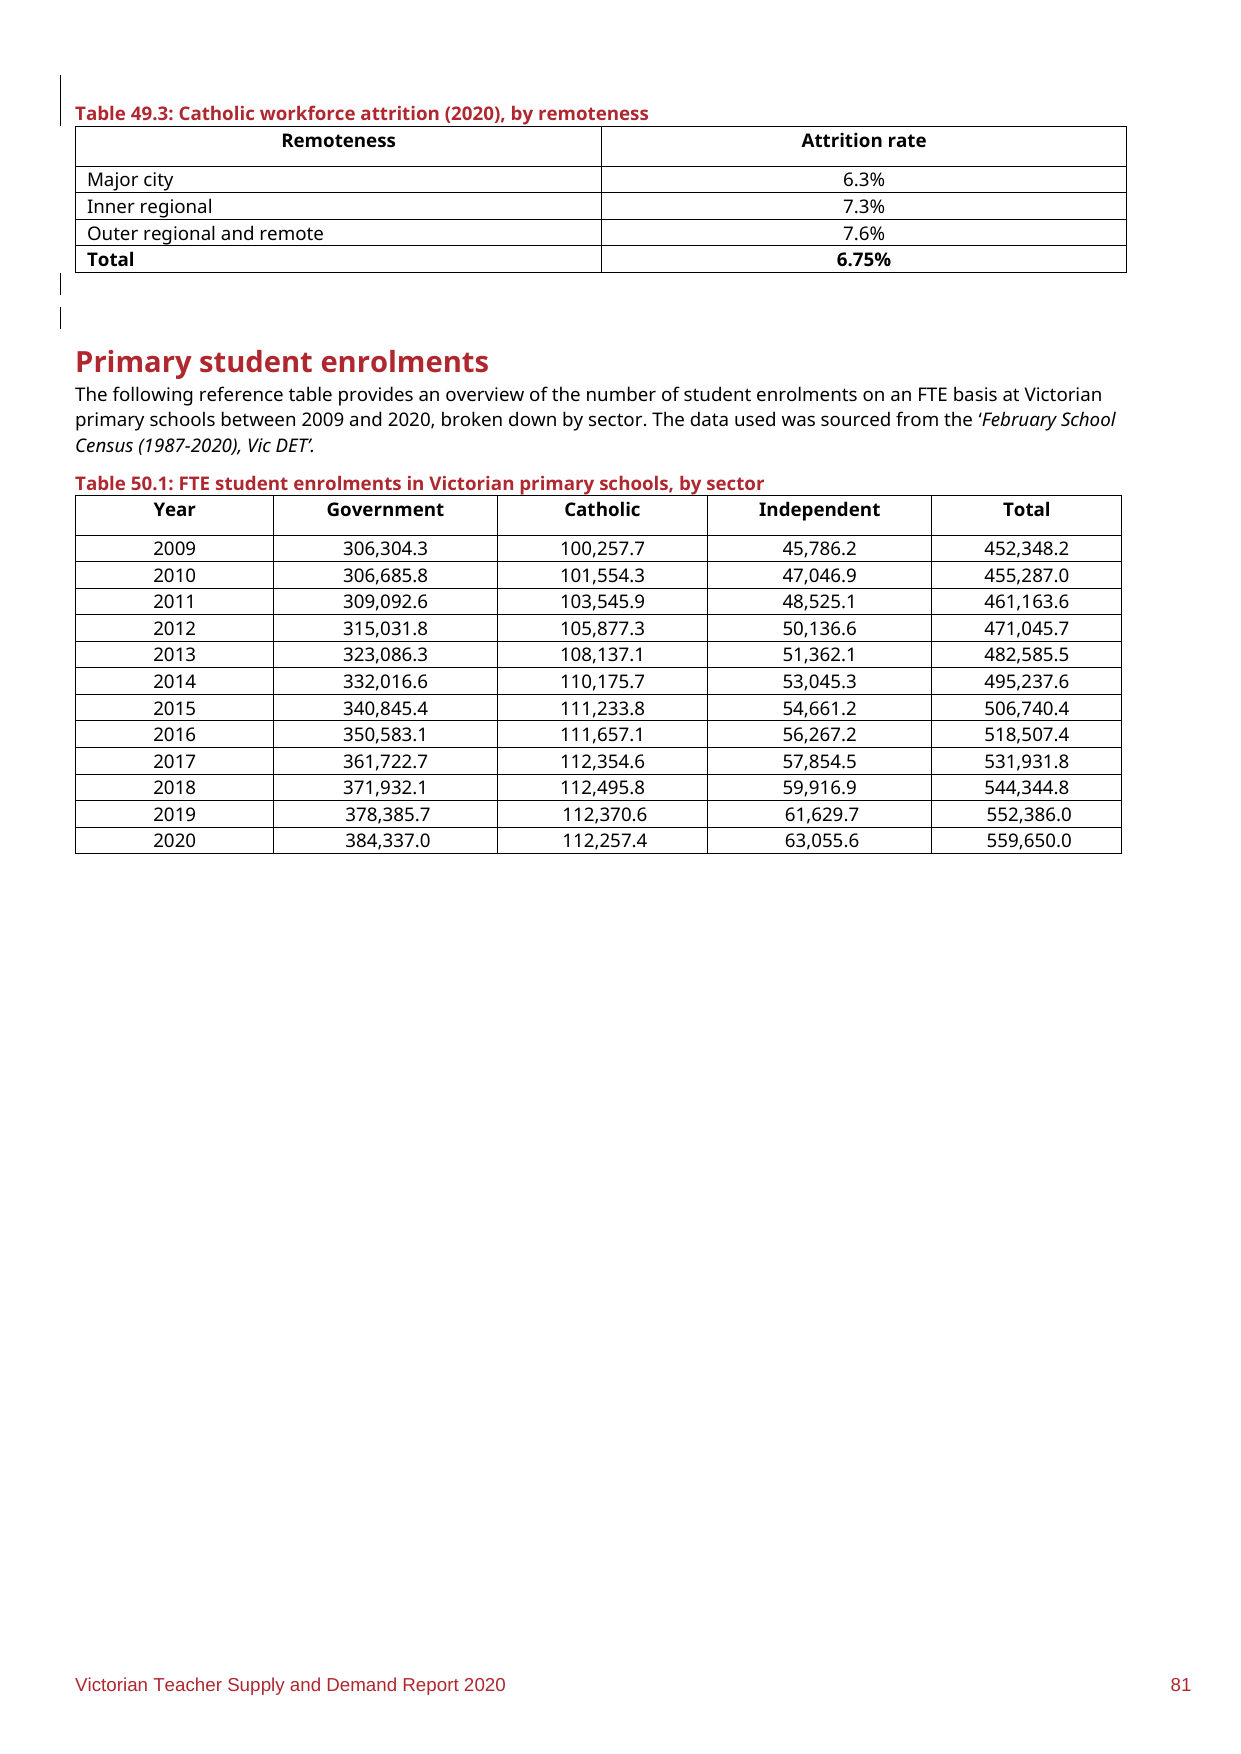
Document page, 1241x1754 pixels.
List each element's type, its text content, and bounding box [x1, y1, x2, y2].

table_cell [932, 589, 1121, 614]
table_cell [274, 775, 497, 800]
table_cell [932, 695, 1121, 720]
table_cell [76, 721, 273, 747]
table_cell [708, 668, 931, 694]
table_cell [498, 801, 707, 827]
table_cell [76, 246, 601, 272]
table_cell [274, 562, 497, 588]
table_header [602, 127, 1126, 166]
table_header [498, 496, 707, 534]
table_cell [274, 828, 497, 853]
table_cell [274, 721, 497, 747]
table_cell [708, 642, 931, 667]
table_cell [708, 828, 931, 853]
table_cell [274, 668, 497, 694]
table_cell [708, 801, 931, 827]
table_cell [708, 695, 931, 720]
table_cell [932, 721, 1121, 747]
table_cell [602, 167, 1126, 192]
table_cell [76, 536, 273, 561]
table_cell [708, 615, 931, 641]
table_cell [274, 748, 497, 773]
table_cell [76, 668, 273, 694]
text The following reference table provides an overview of the number of student enrolments on an FTE basis at Victorian primary schools between 2009 and 2020, broken down by sector. The data used was sourced from the ‘February School Census (1987-2020), Vic DET’. [75, 381, 1122, 457]
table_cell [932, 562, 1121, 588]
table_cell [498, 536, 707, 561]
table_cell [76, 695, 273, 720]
subtitle Table 50.1: FTE student enrolments in Victorian primary schools, by sector [75, 470, 1122, 495]
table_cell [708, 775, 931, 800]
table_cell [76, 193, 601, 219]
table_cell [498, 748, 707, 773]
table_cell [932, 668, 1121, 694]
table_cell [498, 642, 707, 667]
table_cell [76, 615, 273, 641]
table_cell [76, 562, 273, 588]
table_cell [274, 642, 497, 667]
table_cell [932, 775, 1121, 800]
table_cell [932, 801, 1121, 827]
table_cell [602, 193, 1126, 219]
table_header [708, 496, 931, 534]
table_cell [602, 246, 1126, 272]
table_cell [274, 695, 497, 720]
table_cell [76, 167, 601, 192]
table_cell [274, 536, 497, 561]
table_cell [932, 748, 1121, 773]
subtitle Primary student enrolments [75, 341, 1122, 381]
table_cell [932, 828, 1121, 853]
subtitle Table 49.3: Catholic workforce attrition (2020), by remoteness [75, 101, 1122, 126]
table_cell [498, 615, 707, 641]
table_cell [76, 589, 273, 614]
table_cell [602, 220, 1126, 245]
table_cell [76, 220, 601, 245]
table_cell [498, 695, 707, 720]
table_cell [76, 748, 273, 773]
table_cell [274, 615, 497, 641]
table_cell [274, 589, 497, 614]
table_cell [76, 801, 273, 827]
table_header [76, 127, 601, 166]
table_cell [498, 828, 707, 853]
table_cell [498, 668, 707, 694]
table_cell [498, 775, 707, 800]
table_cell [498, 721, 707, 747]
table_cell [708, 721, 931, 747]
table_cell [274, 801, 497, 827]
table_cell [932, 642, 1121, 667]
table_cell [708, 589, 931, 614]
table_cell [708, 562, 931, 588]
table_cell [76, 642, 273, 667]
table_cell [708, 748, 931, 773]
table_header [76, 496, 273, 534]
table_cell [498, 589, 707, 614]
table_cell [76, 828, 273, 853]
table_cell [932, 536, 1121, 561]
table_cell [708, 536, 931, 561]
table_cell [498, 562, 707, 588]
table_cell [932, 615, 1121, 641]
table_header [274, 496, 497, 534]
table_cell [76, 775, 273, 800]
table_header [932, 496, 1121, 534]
